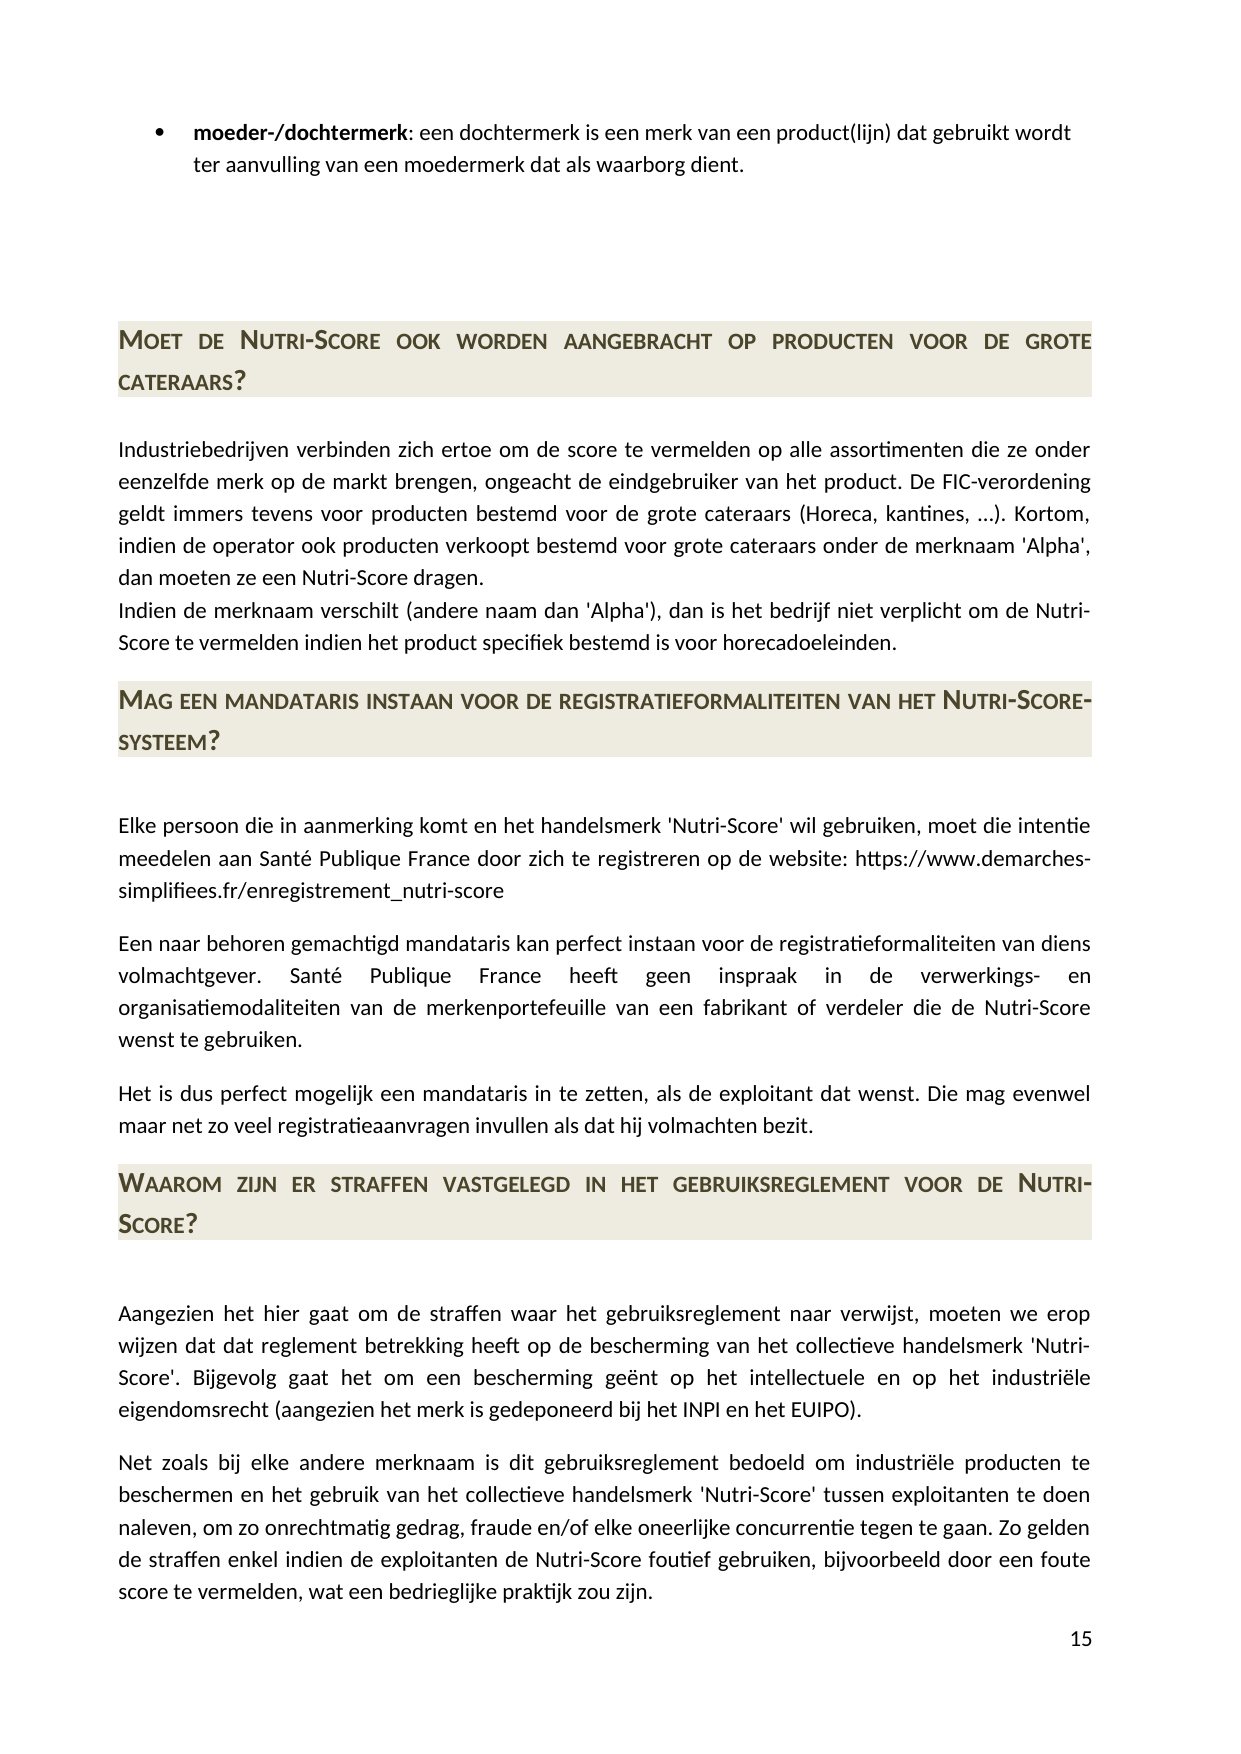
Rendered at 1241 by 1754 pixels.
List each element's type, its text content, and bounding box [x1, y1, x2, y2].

list moeder-/dochtermerk: een dochtermerk is een merk van een product(lijn) dat gebruikt wordt ter aanvulling van een moedermerk dat als waarborg dient. [156, 118, 1092, 178]
list Indien de merknaam verschilt (andere naam dan 'Alpha'), dan is het bedrijf niet verplicht om de Nutri-Score te vermelden indien het product specifiek bestemd is voor horecadoeleinden. [118, 596, 1092, 656]
text Een naar behoren gemachtigd mandataris kan perfect instaan voor de registratieformaliteiten van diens volmachtgever. Santé Publique France heeft geen inspraak in de verwerkings- en organisatiemodaliteiten van de merkenportefeuille van een fabrikant of verdeler die de Nutri-Score wenst te gebruiken. [118, 929, 1092, 1054]
list Industriebedrijven verbinden zich ertoe om de score te vermelden op alle assortimenten die ze onder eenzelfde merk op de markt brengen, ongeacht de eindgebruiker van het product. De FIC-verordening geldt immers tevens voor producten bestemd voor de grote cateraars (Horeca, kantines, …). Kortom, indien de operator ook producten verkoopt bestemd voor grote cateraars onder de merknaam 'Alpha', dan moeten ze een Nutri-Score dragen. [118, 435, 1092, 592]
text Het is dus perfect mogelijk een mandataris in te zetten, als de exploitant dat wenst. Die mag evenwel maar net zo veel registratieaanvragen invullen als dat hij volmachten bezit. [118, 1079, 1092, 1139]
text Net zoals bij elke andere merknaam is dit gebruiksreglement bedoeld om industriële producten te beschermen en het gebruik van het collectieve handelsmerk 'Nutri-Score' tussen exploitanten te doen naleven, om zo onrechtmatig gedrag, fraude en/of elke oneerlijke concurrentie tegen te gaan. Zo gelden de straffen enkel indien de exploitanten de Nutri-Score foutief gebruiken, bijvoorbeeld door een foute score te vermelden, wat een bedrieglijke praktijk zou zijn. [118, 1448, 1092, 1605]
subtitle Mag een mandataris instaan voor de registratieformaliteiten van het Nutri-Score-systeem? [118, 681, 1092, 757]
subtitle Waarom zijn er straffen vastgelegd in het gebruiksreglement voor de Nutri-Score? [118, 1164, 1092, 1240]
text Aangezien het hier gaat om de straffen waar het gebruiksreglement naar verwijst, moeten we erop wijzen dat dat reglement betrekking heeft op de bescherming van het collectieve handelsmerk 'Nutri-Score'. Bijgevolg gaat het om een bescherming geënt op het intellectuele en op het industriële eigendomsrecht (aangezien het merk is gedeponeerd bij het INPI en het EUIPO). [118, 1299, 1092, 1423]
subtitle Moet de Nutri-Score ook worden aangebracht op producten voor de grote cateraars? [118, 321, 1092, 397]
text Elke persoon die in aanmerking komt en het handelsmerk 'Nutri-Score' wil gebruiken, moet die intentie meedelen aan Santé Publique France door zich te registreren op de website: https://www.demarches-simplifiees.fr/enregistrement_nutri-score [118, 812, 1092, 904]
